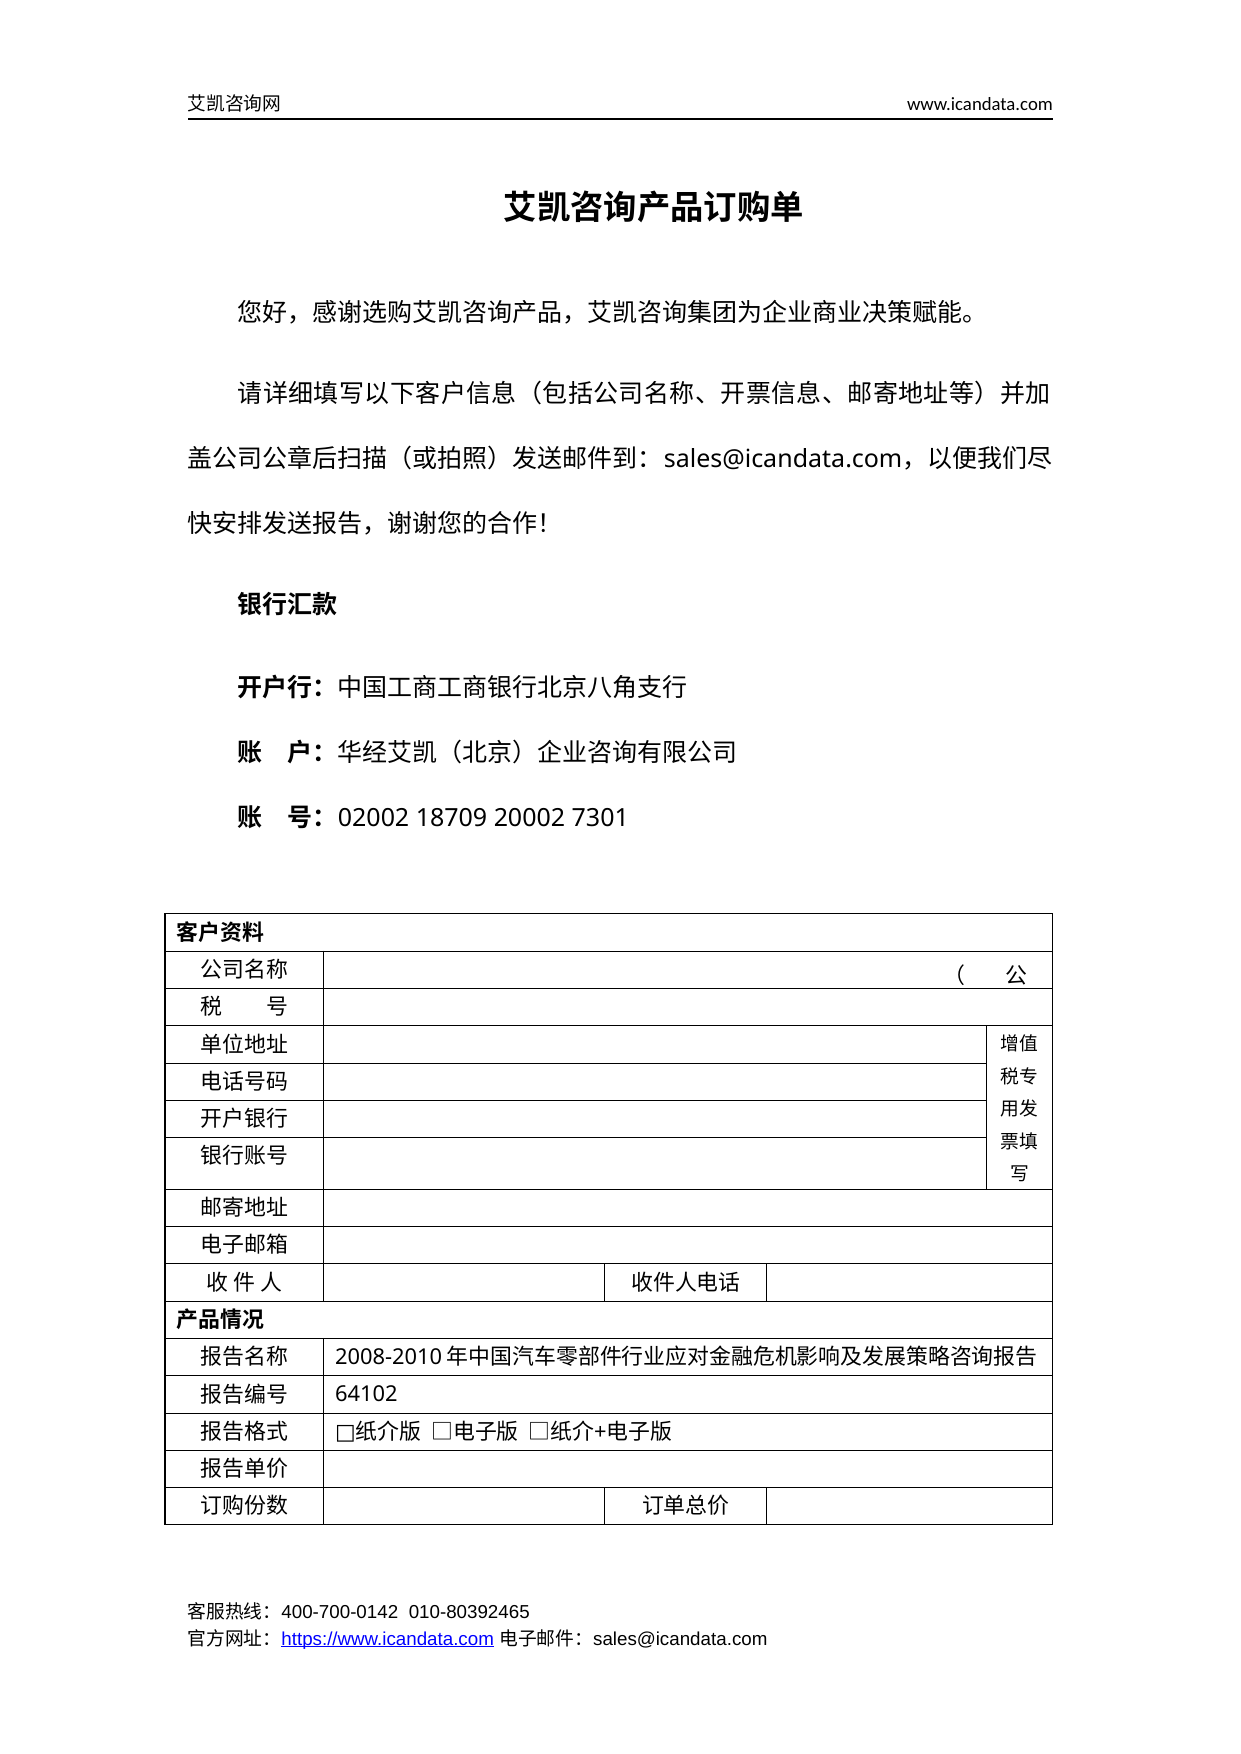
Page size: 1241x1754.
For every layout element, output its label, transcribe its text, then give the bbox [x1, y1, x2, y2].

table_cell 订单总价 [605, 1488, 766, 1524]
table_cell 单位地址 [166, 1026, 323, 1062]
table_cell 64102 [324, 1376, 1052, 1412]
text 账 号：02002 18709 20002 7301 [187, 783, 1053, 848]
table_cell 订购份数 [166, 1488, 323, 1524]
table_cell 银行账号 [166, 1138, 323, 1189]
text 银行汇款 [187, 570, 1053, 635]
table_cell [324, 1451, 1052, 1487]
table_cell [324, 1101, 986, 1137]
table_cell [324, 989, 1052, 1025]
text 艾凯咨询产品订购单 [187, 172, 1053, 237]
table_cell 收 件 人 [166, 1264, 323, 1301]
table_cell □纸介版 □电子版 □纸介+电子版 [324, 1414, 1052, 1450]
table_cell 税 号 [166, 989, 323, 1025]
table_cell 收件人电话 [605, 1264, 766, 1301]
table_cell 开户银行 [166, 1101, 323, 1137]
table_cell [324, 952, 1052, 988]
text 开户行：中国工商工商银行北京八角支行 [187, 653, 1053, 718]
table_cell [324, 1488, 604, 1524]
table_cell [767, 1488, 1052, 1524]
table_cell 公司名称 [166, 952, 323, 988]
table_cell 报告名称 [166, 1339, 323, 1375]
table_cell [324, 1138, 986, 1189]
table_header 客户资料 [166, 914, 1052, 951]
table_cell 报告单价 [166, 1451, 323, 1487]
table_cell 报告格式 [166, 1414, 323, 1450]
text 请详细填写以下客户信息（包括公司名称、开票信息、邮寄地址等）并加盖公司公章后扫描（或拍照）发送邮件到：sales@icandata.com，以便我们尽快安排发送报告，谢谢您的合作！ [187, 359, 1053, 554]
table_cell 报告编号 [166, 1376, 323, 1412]
table_cell [324, 1064, 986, 1100]
table_cell [324, 1026, 986, 1062]
table_cell 2008-2010年中国汽车零部件行业应对金融危机影响及发展策略咨询报告 [324, 1339, 1052, 1375]
table_cell [324, 1190, 1052, 1226]
table_cell [324, 1227, 1052, 1263]
text 账 户：华经艾凯（北京）企业咨询有限公司 [187, 718, 1053, 783]
table_cell 增值税专用发票填写 [987, 1026, 1052, 1189]
table_cell 产品情况 [166, 1302, 1052, 1338]
table_cell 电话号码 [166, 1064, 323, 1100]
table_cell [324, 1264, 604, 1301]
table_cell [767, 1264, 1052, 1301]
table_cell 电子邮箱 [166, 1227, 323, 1263]
text 您好，感谢选购艾凯咨询产品，艾凯咨询集团为企业商业决策赋能。 [187, 278, 1053, 343]
table_cell 邮寄地址 [166, 1190, 323, 1226]
